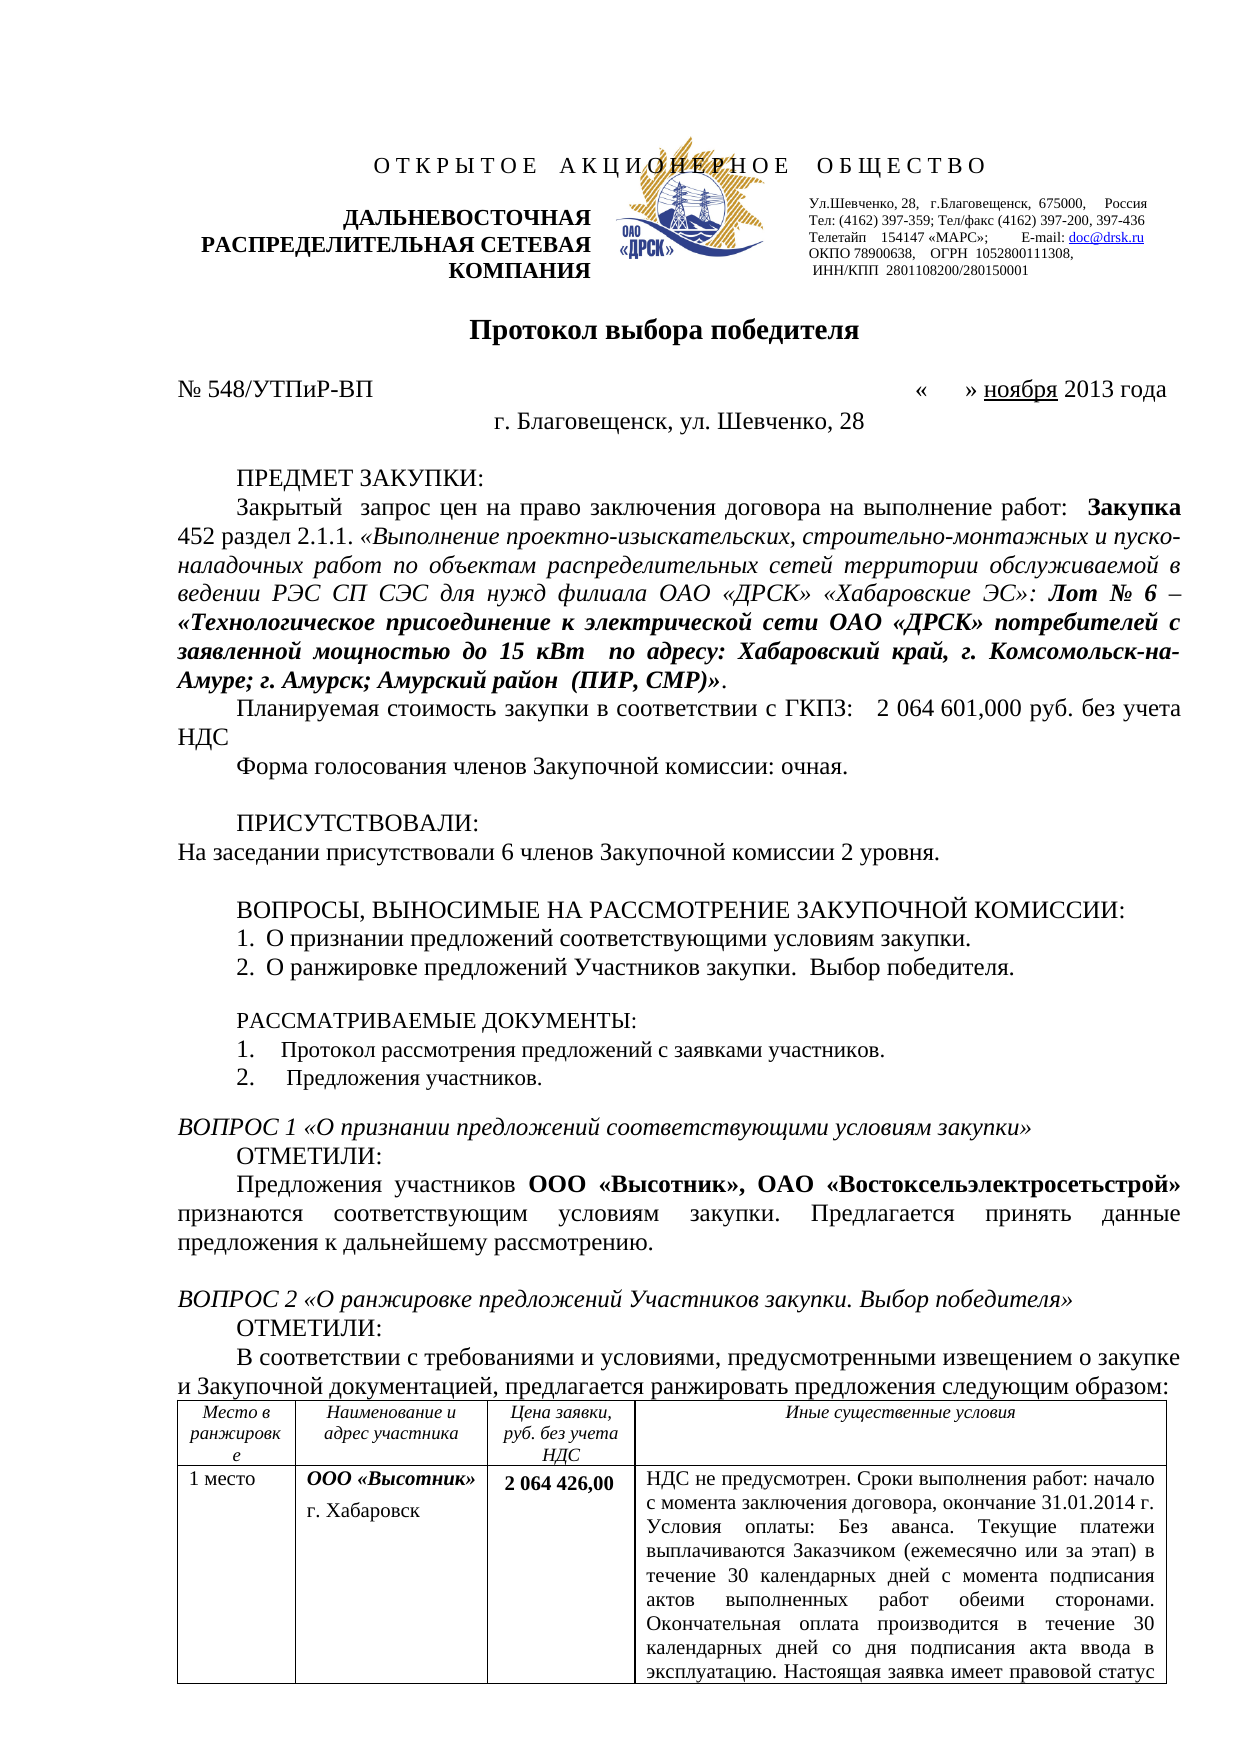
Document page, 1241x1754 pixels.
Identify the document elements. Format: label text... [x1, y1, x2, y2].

text 2. О ранжировке предложений Участников закупки. Выбор победителя. [177, 952, 1181, 981]
list Протокол рассмотрения предложений с заявками участников. [236, 1034, 1181, 1062]
table_header [602, 178, 738, 283]
text О Т К Р Ы Т О Е А К Ц И О Н Е Р Н О Е О Б Щ Е С Т В О [177, 118, 1181, 178]
table_header Наименование и адрес участника [296, 1401, 487, 1465]
text Предложения участников ООО «Высотник», ОАО «Востоксельэлектросетьстрой» признаются соответствующим условиям закупки. Предлагается принять данные предложения к дальнейшему рассмотрению. [177, 1169, 1181, 1256]
table_header ДАЛЬНЕВОСТОЧНАЯ РАСПРЕДЕЛИТЕЛЬНАЯ СЕТЕВАЯ КОМПАНИЯ [166, 178, 602, 283]
text ОТМЕТИЛИ: [177, 1313, 1181, 1342]
text РАССМАТРИВАЕМЫЕ ДОКУМЕНТЫ: [177, 1007, 1181, 1034]
text Планируемая стоимость закупки в соответствии с ГКПЗ: 2 064 601,000 руб. без учета НДС [177, 693, 1181, 751]
list Предложения участников. [236, 1062, 1181, 1091]
table_cell 2 064 426,00 [488, 1466, 634, 1683]
table_header Цена заявки, руб. без учета НДС [488, 1401, 634, 1465]
text На заседании присутствовали 6 членов Закупочной комиссии 2 уровня. [177, 837, 1181, 866]
text г. Благовещенск, ул. Шевченко, 28 [177, 406, 1181, 435]
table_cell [636, 1466, 1166, 1683]
table_header Место в ранжировке [178, 1401, 295, 1465]
table_header « » ноября 2013 года [709, 375, 1240, 406]
text ПРЕДМЕТ ЗАКУПКИ: [177, 463, 1181, 492]
text В соответствии с требованиями и условиями, предусмотренными извещением о закупке и Закупочной документацией, предлагается ранжировать предложения следующим образом: [177, 1342, 1181, 1399]
text ВОПРОС 2 «О ранжировке предложений Участников закупки. Выбор победителя» [177, 1284, 1181, 1313]
table_cell 1 место [178, 1466, 295, 1683]
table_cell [296, 1466, 487, 1683]
text Закрытый запрос цен на право заключения договора на выполнение работ: Закупка 452 раздел 2.1.1. «Выполнение проектно-изыскательских, строительно-монтажных и пуско-наладочных работ по объектам распределительных сетей территории обслуживаемой в ведении РЭС СП СЭС для нужд филиала ОАО «ДРСК» «Хабаровские ЭС»: Лот № 6 – «Технологическое присоединение к электрической сети ОАО «ДРСК» потребителей с заявленной мощностью до 15 кВт по адресу: Хабаровский край, г. Комсомольск-на-Амуре; г. Амурск; Амурский район (ПИР, СМР)». [177, 492, 1181, 693]
list Протокол выбора победителя [177, 312, 1181, 346]
text 1. О признании предложений соответствующими условиям закупки. [177, 923, 1181, 952]
table_header Ул.Шевченко, 28, г.Благовещенск, 675000, Россия Тел: (4162) 397-359; Тел/факс (4162) 397-200, 397-436 Телетайп 154147 «МАРС»; E-mail: doc@drsk.ru ОКПО 78900638, ОГРН 1052800111308, ИНН/КПП 2801108200/280150001 [738, 178, 1181, 283]
text Форма голосования членов Закупочной комиссии: очная. [177, 751, 1181, 780]
text ВОПРОСЫ, ВЫНОСИМЫЕ НА РАССМОТРЕНИЕ ЗАКУПОЧНОЙ КОМИССИИ: [177, 895, 1181, 923]
table_header Иные существенные условия [636, 1401, 1166, 1465]
table_header № 548/УТПиР-ВП [166, 375, 709, 406]
text ОТМЕТИЛИ: [177, 1141, 1181, 1169]
text ПРИСУТСТВОВАЛИ: [177, 808, 1181, 837]
text ВОПРОС 1 «О признании предложений соответствующими условиям закупки» [177, 1112, 1181, 1141]
